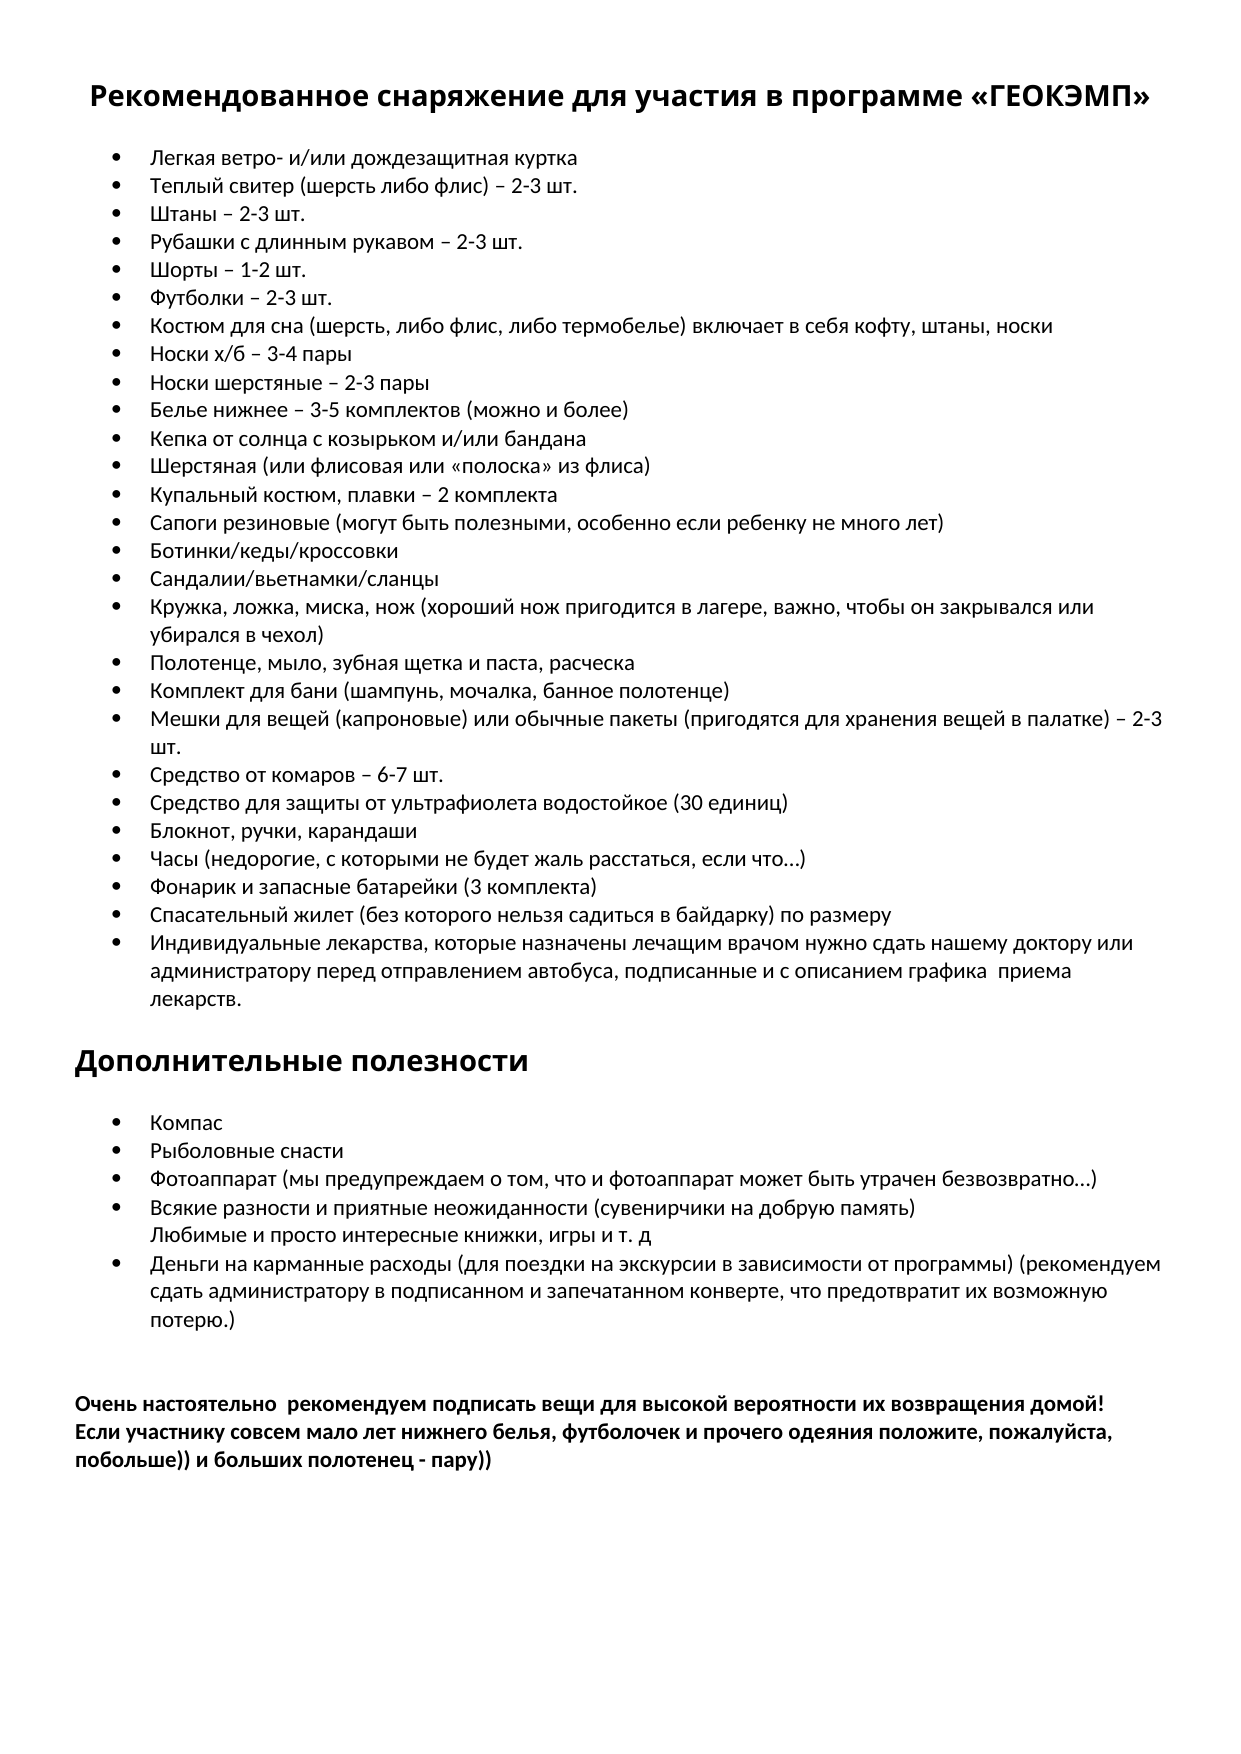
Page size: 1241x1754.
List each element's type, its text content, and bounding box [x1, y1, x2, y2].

list Часы (недорогие, с которыми не будет жаль расстаться, если что…) [112, 844, 1165, 872]
list Штаны – 2-3 шт. [112, 199, 1165, 227]
list Деньги на карманные расходы (для поездки на экскурсии в зависимости от программы) (рекомендуем сдать администратору в подписанном и запечатанном конверте, что предотвратит их возможную потерю.) [112, 1249, 1165, 1333]
list Средство от комаров – 6-7 шт. [112, 760, 1165, 788]
list Костюм для сна (шерсть, либо флис, либо термобелье) включает в себя кофту, штаны, носки [112, 312, 1165, 339]
text Рекомендованное снаряжение для участия в программе «ГЕОКЭМП» [75, 75, 1165, 143]
list Рыболовные снасти [112, 1137, 1165, 1164]
list Белье нижнее – 3-5 комплектов (можно и более) [112, 396, 1165, 424]
list Сандалии/вьетнамки/сланцы [112, 564, 1165, 592]
list Носки шерстяные – 2-3 пары [112, 368, 1165, 396]
list Индивидуальные лекарства, которые назначены лечащим врачом нужно сдать нашему доктору или администратору перед отправлением автобуса, подписанные и с описанием графика приема лекарств. [112, 928, 1165, 1012]
list Комплект для бани (шампунь, мочалка, банное полотенце) [112, 676, 1165, 704]
list Спасательный жилет (без которого нельзя садиться в байдарку) по размеру [112, 900, 1165, 928]
list Ботинки/кеды/кроссовки [112, 536, 1165, 564]
list Футболки – 2-3 шт. [112, 283, 1165, 312]
text Если участнику совсем мало лет нижнего белья, футболочек и прочего одеяния положите, пожалуйста, побольше)) и больших полотенец - пару)) [75, 1417, 1165, 1473]
list Легкая ветро- и/или дождезащитная куртка [112, 143, 1165, 171]
list Фотоаппарат (мы предупреждаем о том, что и фотоаппарат может быть утрачен безвозвратно…) [112, 1164, 1165, 1193]
text Дополнительные полезности [75, 1040, 1165, 1108]
list Фонарик и запасные батарейки (3 комплекта) [112, 872, 1165, 900]
list Компас [112, 1108, 1165, 1137]
list Шорты – 1-2 шт. [112, 256, 1165, 283]
list Шерстяная (или флисовая или «полоска» из флиса) [112, 452, 1165, 480]
list Теплый свитер (шерсть либо флис) – 2-3 шт. [112, 171, 1165, 199]
list Всякие разности и приятные неожиданности (сувенирчики на добрую память) Любимые и просто интересные книжки, игры и т. д [112, 1193, 1165, 1249]
list Блокнот, ручки, карандаши [112, 816, 1165, 844]
list Кружка, ложка, миска, нож (хороший нож пригодится в лагере, важно, чтобы он закрывался или убирался в чехол) [112, 592, 1165, 648]
list Полотенце, мыло, зубная щетка и паста, расческа [112, 648, 1165, 676]
list Рубашки с длинным рукавом – 2-3 шт. [112, 227, 1165, 256]
list Носки х/б – 3-4 пары [112, 339, 1165, 368]
list Средство для защиты от ультрафиолета водостойкое (30 единиц) [112, 788, 1165, 816]
list Купальный костюм, плавки – 2 комплекта [112, 480, 1165, 508]
list Сапоги резиновые (могут быть полезными, особенно если ребенку не много лет) [112, 508, 1165, 536]
text Очень настоятельно рекомендуем подписать вещи для высокой вероятности их возвращения домой! [75, 1389, 1165, 1417]
list Кепка от солнца с козырьком и/или бандана [112, 424, 1165, 452]
list Мешки для вещей (капроновые) или обычные пакеты (пригодятся для хранения вещей в палатке) – 2-3 шт. [112, 704, 1165, 760]
